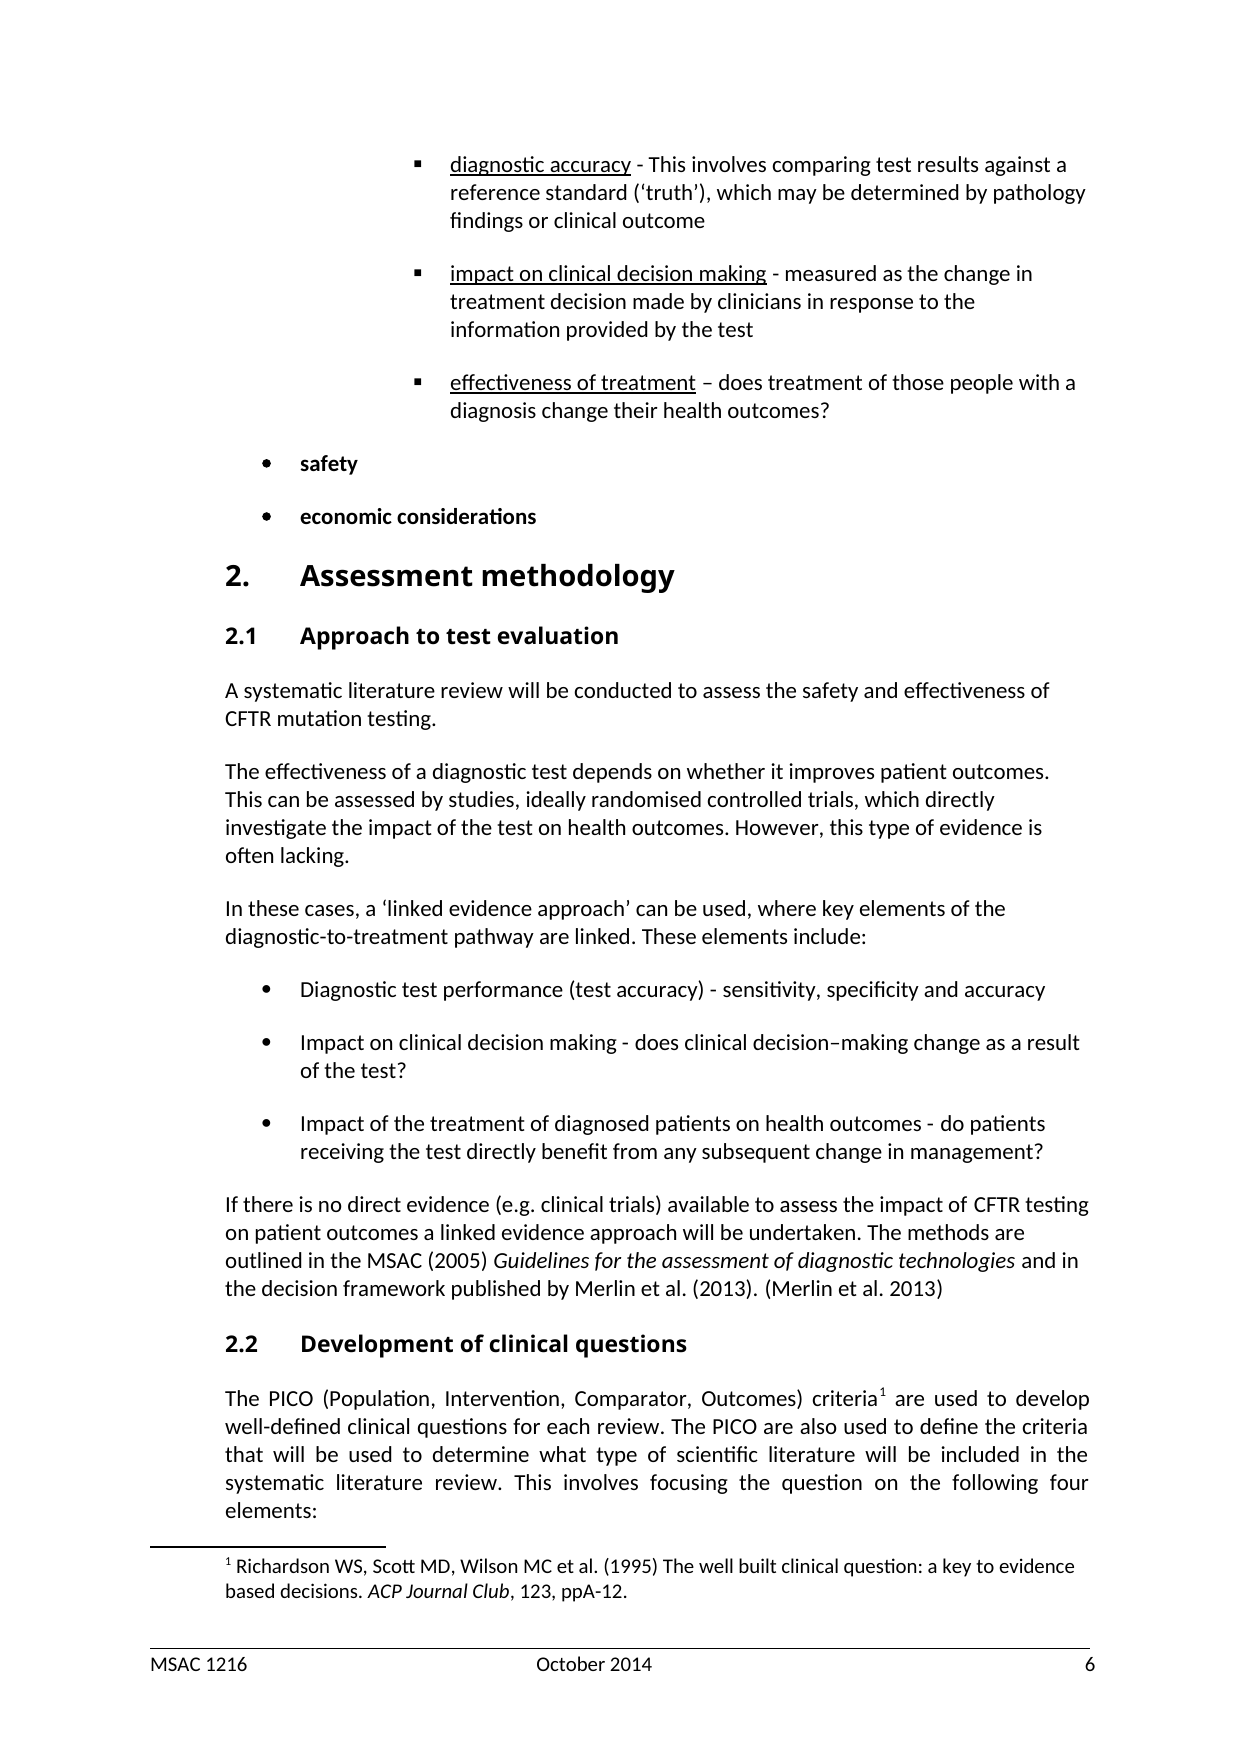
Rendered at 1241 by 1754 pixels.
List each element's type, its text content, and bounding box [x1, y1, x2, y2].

text The PICO (Population, Intervention, Comparator, Outcomes) criteria are used to develop well-defined clinical questions for each review. The PICO are also used to define the criteria that will be used to determine what type of scientific literature will be included in the systematic literature review. This involves focusing the question on the following four elements: [225, 1384, 1090, 1524]
list Diagnostic test performance (test accuracy) - sensitivity, specificity and accuracy [262, 975, 1090, 1003]
list safety [262, 449, 1090, 477]
subtitle 2.1 Approach to test evaluation [225, 620, 1090, 651]
subtitle 2. Assessment methodology [225, 555, 1090, 595]
list Impact of the treatment of diagnosed patients on health outcomes - do patients receiving the test directly benefit from any subsequent change in management? [262, 1109, 1090, 1165]
list effectiveness of treatment – does treatment of those people with a diagnosis change their health outcomes? [412, 368, 1090, 424]
list diagnostic accuracy - This involves comparing test results against a reference standard (‘truth’), which may be determined by pathology findings or clinical outcome [412, 150, 1090, 234]
text A systematic literature review will be conducted to assess the safety and effectiveness of CFTR mutation testing. [225, 676, 1090, 732]
subtitle 2.2 Development of clinical questions [225, 1327, 1090, 1359]
list economic considerations [262, 502, 1090, 530]
list Impact on clinical decision making - does clinical decision–making change as a result of the test? [262, 1028, 1090, 1084]
list impact on clinical decision making - measured as the change in treatment decision made by clinicians in response to the information provided by the test [412, 259, 1090, 343]
text If there is no direct evidence (e.g. clinical trials) available to assess the impact of CFTR testing on patient outcomes a linked evidence approach will be undertaken. The methods are outlined in the MSAC (2005) Guidelines for the assessment of diagnostic technologies and in the decision framework published by Merlin et al. (2013). (Merlin et al. 2013) [225, 1190, 1090, 1302]
text In these cases, a ‘linked evidence approach’ can be used, where key elements of the diagnostic-to-treatment pathway are linked. These elements include: [225, 894, 1090, 950]
text The effectiveness of a diagnostic test depends on whether it improves patient outcomes. This can be assessed by studies, ideally randomised controlled trials, which directly investigate the impact of the test on health outcomes. However, this type of evidence is often lacking. [225, 757, 1090, 869]
